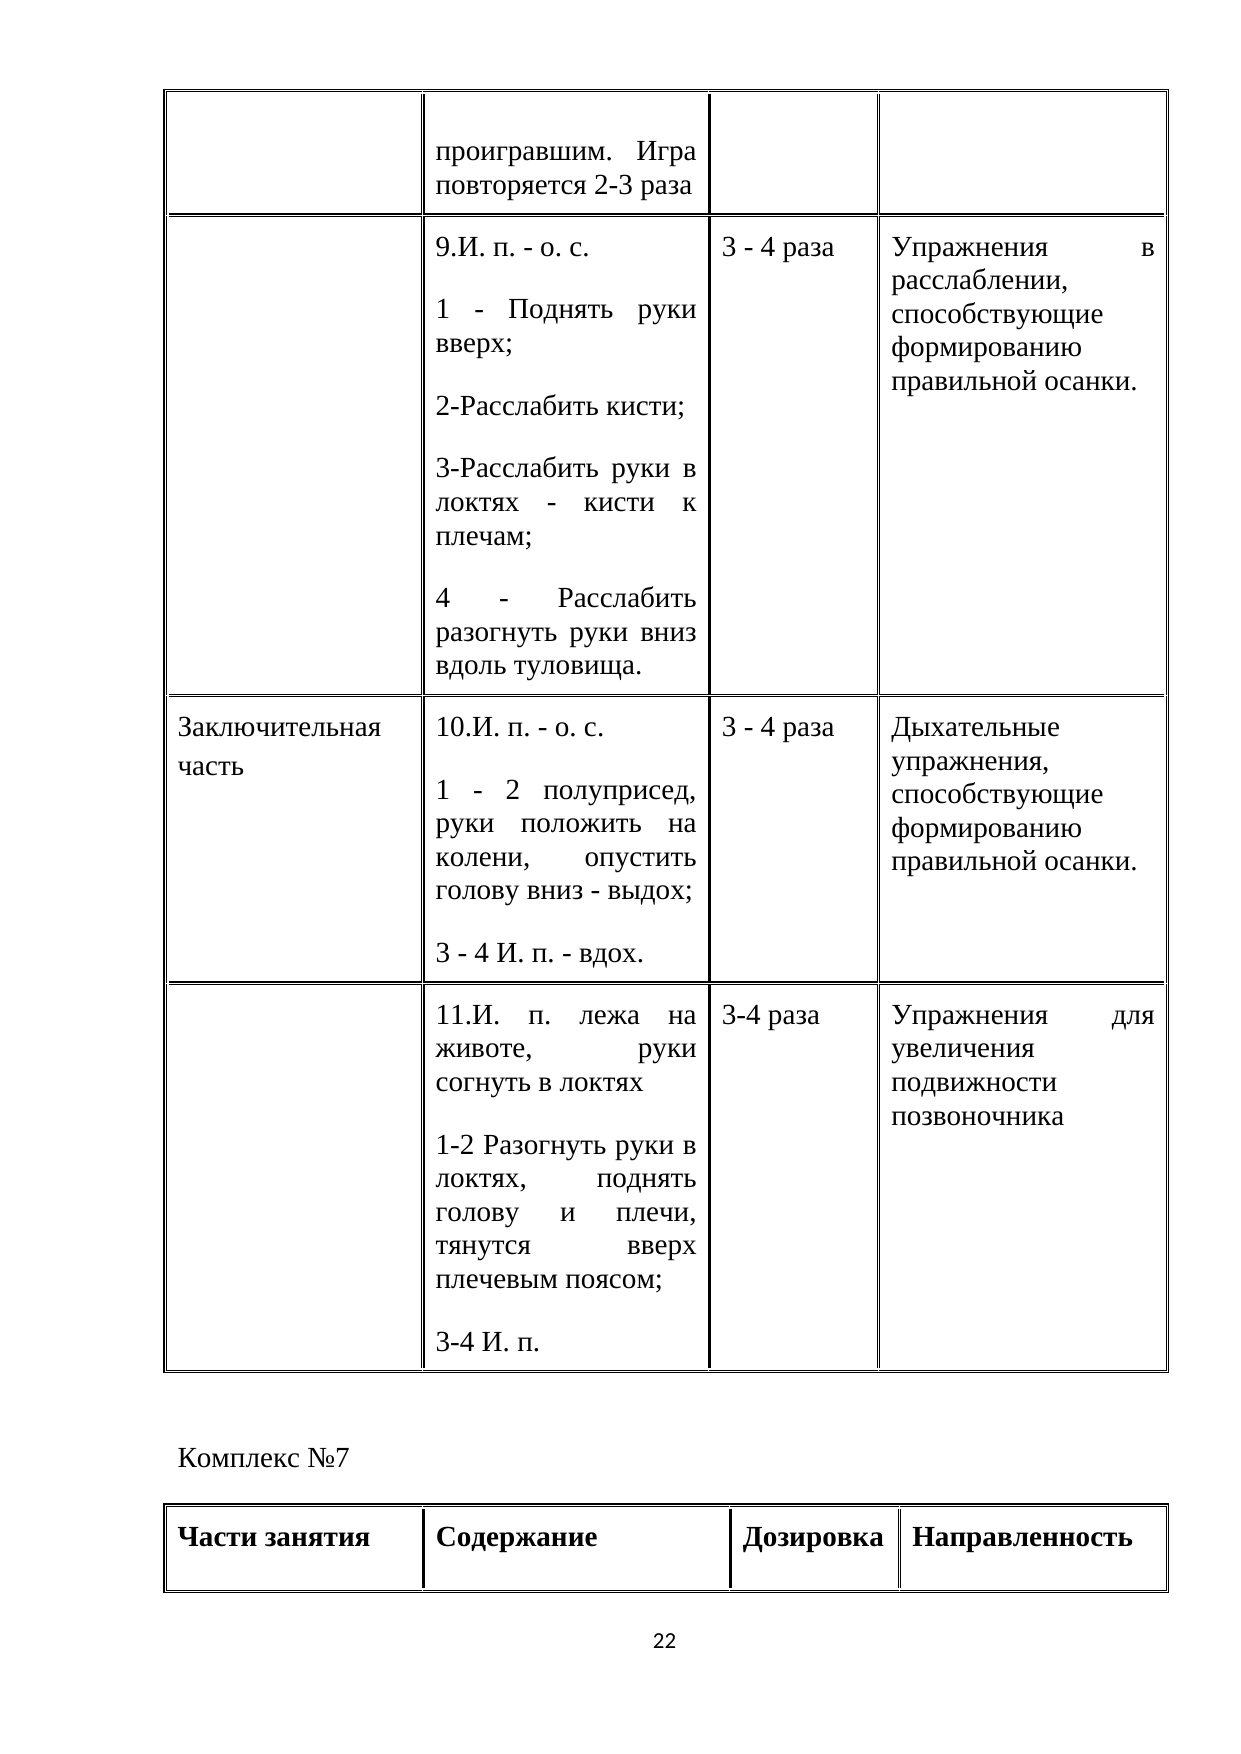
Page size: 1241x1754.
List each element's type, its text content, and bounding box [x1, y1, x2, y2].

table_cell Упражнения в расслаблении, способствующие формированию правильной осанки. [880, 213, 1166, 693]
table_cell Дыхательные упражнения, способствующие формированию правильной осанки. [880, 694, 1166, 981]
text Комплекс №7 [177, 1441, 1152, 1474]
table_cell 10.И. п. - о. с. 1 - 2 полуприсед, руки положить на колени, опустить голову вниз - выдох; 3 - 4 И. п. - вдох. [425, 697, 708, 981]
table_cell 11.И. п. лежа на животе, руки согнуть в локтях 1-2 Разогнуть руки в локтях, поднять голову и плечи, тянутся вверх плечевым поясом; 3-4 И. п. [423, 985, 709, 1370]
table_cell Упражнения для увеличения подвижности позвоночника [879, 981, 1166, 1370]
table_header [423, 1505, 730, 1590]
table_header Части занятия [167, 1505, 423, 1590]
table_cell Заключительная часть [167, 694, 421, 981]
table_cell 9.И. п. - о. с. 1 - Поднять руки вверх; 2-Расслабить кисти; 3-Расслабить руки в локтях - кисти к плечам; 4 - Расслабить разогнуть руки вниз вдоль туловища. [425, 217, 708, 693]
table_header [900, 1507, 1166, 1590]
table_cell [423, 90, 709, 213]
table_cell [165, 90, 423, 213]
table_header Дозировка [730, 1507, 899, 1590]
table_cell 3 - 4 раза [711, 697, 877, 981]
table_cell [167, 981, 423, 1370]
table_cell 3 - 5 мин [709, 92, 878, 213]
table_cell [879, 92, 1166, 213]
table_cell 3 - 4 раза [711, 217, 877, 693]
table_cell 3-4 раза [709, 985, 878, 1370]
table_cell [167, 213, 421, 693]
